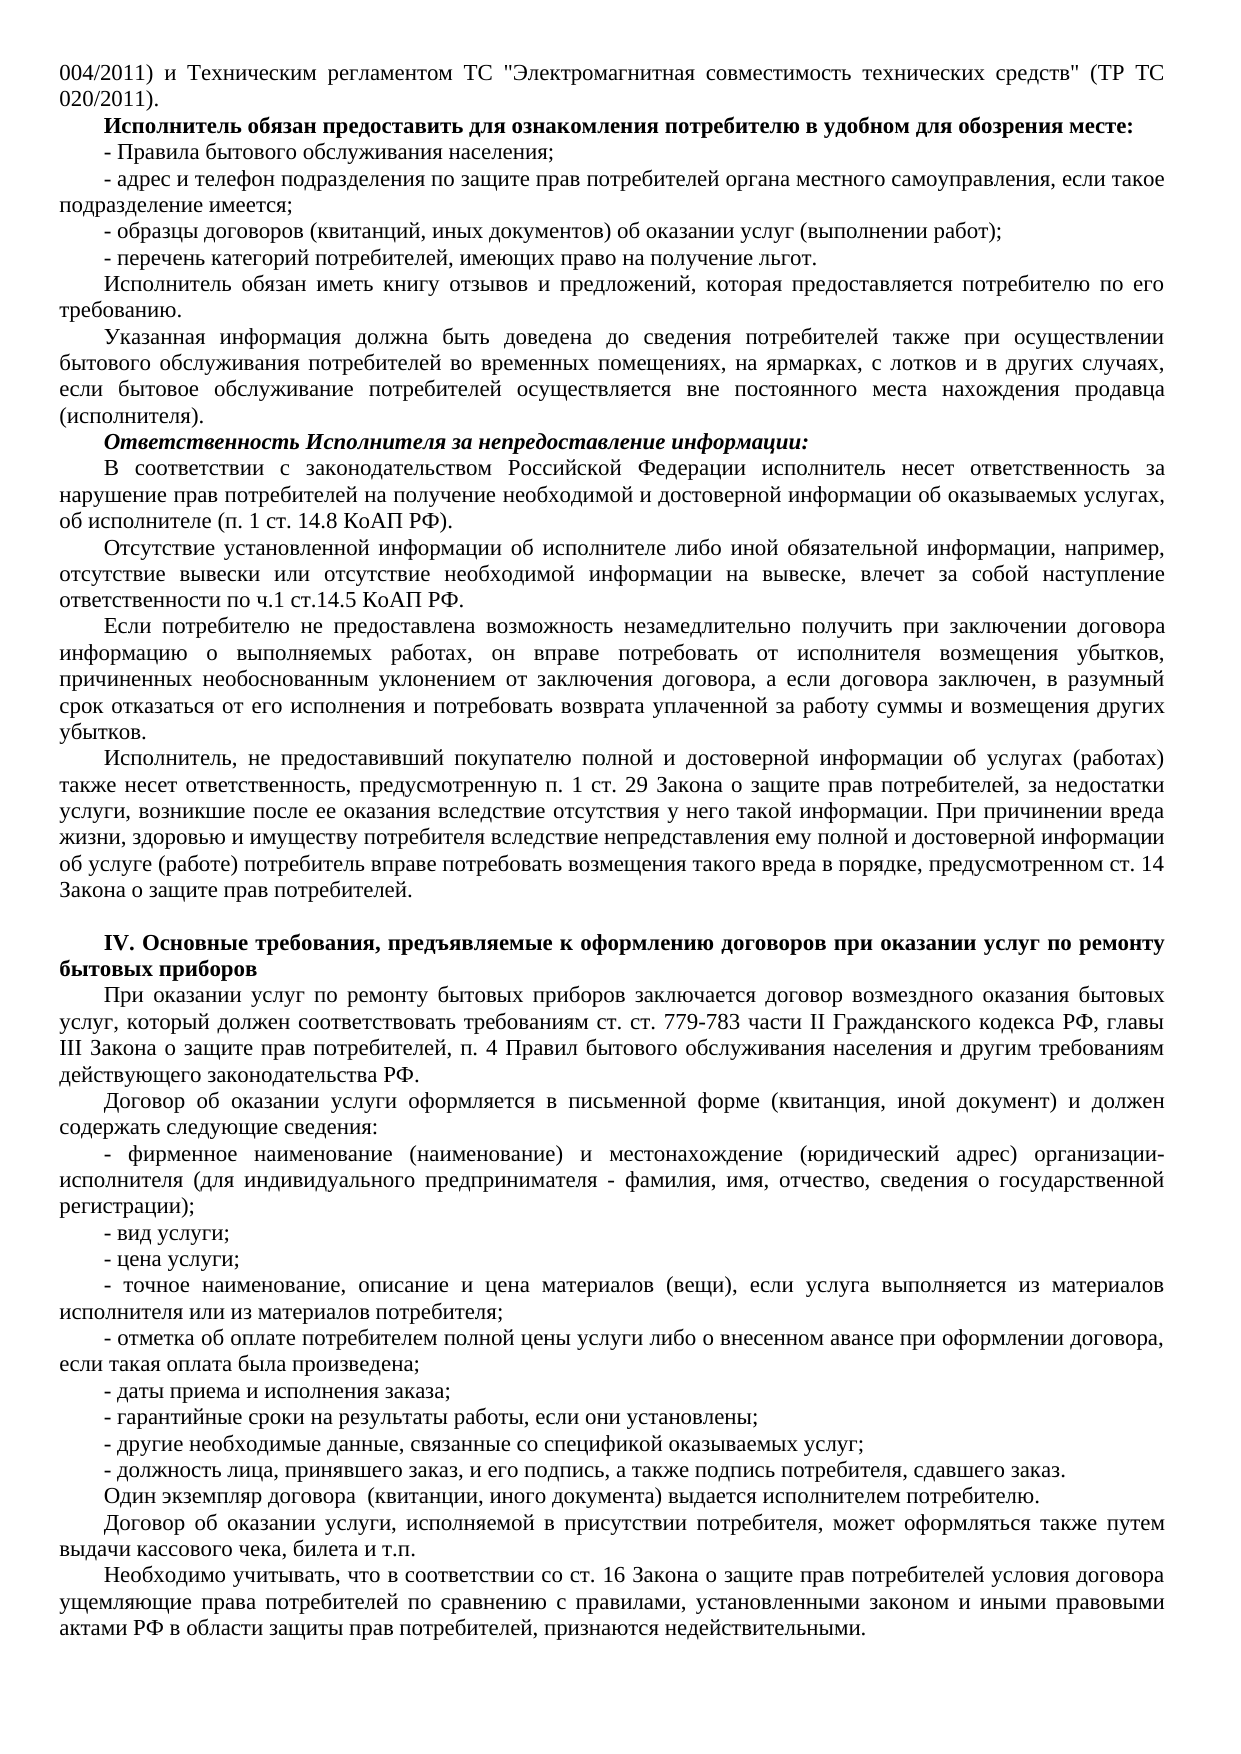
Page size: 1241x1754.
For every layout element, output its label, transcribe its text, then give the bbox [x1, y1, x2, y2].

text При оказании услуг по ремонту бытовых приборов заключается договор возмездного оказания бытовых услуг, который должен соответствовать требованиям ст. ст. 779-783 части II Гражданского кодекса РФ, главы III Закона о защите прав потребителей, п. 4 Правил бытового обслуживания населения и другим требованиям действующего законодательства РФ. [59, 982, 1167, 1087]
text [59, 59, 1167, 112]
text - Правила бытового обслуживания населения; [59, 138, 1167, 164]
text В соответствии с законодательством Российской Федерации исполнитель несет ответственность за нарушение прав потребителей на получение необходимой и достоверной информации об оказываемых услугах, об исполнителе (п. 1 ст. 14.8 КоАП РФ). [59, 454, 1167, 533]
text IV. Основные требования, предъявляемые к оформлению договоров при оказании услуг по ремонту бытовых приборов [59, 929, 1167, 982]
text Отсутствие установленной информации об исполнителе либо иной обязательной информации, например, отсутствие вывески или отсутствие необходимой информации на вывеске, влечет за собой наступление ответственности по ч.1 ст.14.5 КоАП РФ. [59, 533, 1167, 613]
text - образцы договоров (квитанций, иных документов) об оказании услуг (выполнении работ); [59, 217, 1167, 244]
text Договор об оказании услуги оформляется в письменной форме (квитанция, иной документ) и должен содержать следующие сведения: [59, 1087, 1167, 1140]
text - точное наименование, описание и цена материалов (вещи), если услуга выполняется из материалов исполнителя или из материалов потребителя; [59, 1271, 1167, 1324]
text Ответственность Исполнителя за непредоставление информации: [59, 428, 1167, 454]
text Указанная информация должна быть доведена до сведения потребителей также при осуществлении бытового обслуживания потребителей во временных помещениях, на ярмарках, с лотков и в других случаях, если бытовое обслуживание потребителей осуществляется вне постоянного места нахождения продавца (исполнителя). [59, 323, 1167, 428]
text Исполнитель, не предоставивший покупателю полной и достоверной информации об услугах (работах) также несет ответственность, предусмотренную п. 1 ст. 29 Закона о защите прав потребителей, за недостатки услуги, возникшие после ее оказания вследствие отсутствия у него такой информации. При причинении вреда жизни, здоровью и имуществу потребителя вследствие непредставления ему полной и достоверной информации об услуге (работе) потребитель вправе потребовать возмещения такого вреда в порядке, предусмотренном ст. 14 Закона о защите прав потребителей. [59, 744, 1167, 902]
text - должность лица, принявшего заказ, и его подпись, а также подпись потребителя, сдавшего заказ. [59, 1456, 1167, 1482]
text - отметка об оплате потребителем полной цены услуги либо о внесенном авансе при оформлении договора, если такая оплата была произведена; [59, 1324, 1167, 1377]
text - цена услуги; [59, 1245, 1167, 1271]
text Если потребителю не предоставлена возможность незамедлительно получить при заключении договора информацию о выполняемых работах, он вправе потребовать от исполнителя возмещения убытков, причиненных необоснованным уклонением от заключения договора, а если договора заключен, в разумный срок отказаться от его исполнения и потребовать возврата уплаченной за работу суммы и возмещения других убытков. [59, 613, 1167, 744]
text - перечень категорий потребителей, имеющих право на получение льгот. [59, 244, 1167, 270]
text - вид услуги; [59, 1219, 1167, 1245]
text Необходимо учитывать, что в соответствии со ст. 16 Закона о защите прав потребителей условия договора ущемляющие права потребителей по сравнению с правилами, установленными законом и иными правовыми актами РФ в области защиты прав потребителей, признаются недействительными. [59, 1561, 1167, 1640]
text Договор об оказании услуги, исполняемой в присутствии потребителя, может оформляться также путем выдачи кассового чека, билета и т.п. [59, 1509, 1167, 1561]
text - даты приема и исполнения заказа; [59, 1377, 1167, 1403]
text - другие необходимые данные, связанные со спецификой оказываемых услуг; [59, 1429, 1167, 1456]
text Один экземпляр договора (квитанции, иного документа) выдается исполнителем потребителю. [59, 1482, 1167, 1509]
text - адрес и телефон подразделения по защите прав потребителей органа местного самоуправления, если такое подразделение имеется; [59, 164, 1167, 217]
text - гарантийные сроки на результаты работы, если они установлены; [59, 1403, 1167, 1429]
text Исполнитель обязан предоставить для ознакомления потребителю в удобном для обозрения месте: [59, 112, 1167, 138]
text - фирменное наименование (наименование) и местонахождение (юридический адрес) организации-исполнителя (для индивидуального предпринимателя - фамилия, имя, отчество, сведения о государственной регистрации); [59, 1140, 1167, 1219]
text Исполнитель обязан иметь книгу отзывов и предложений, которая предоставляется потребителю по его требованию. [59, 270, 1167, 323]
